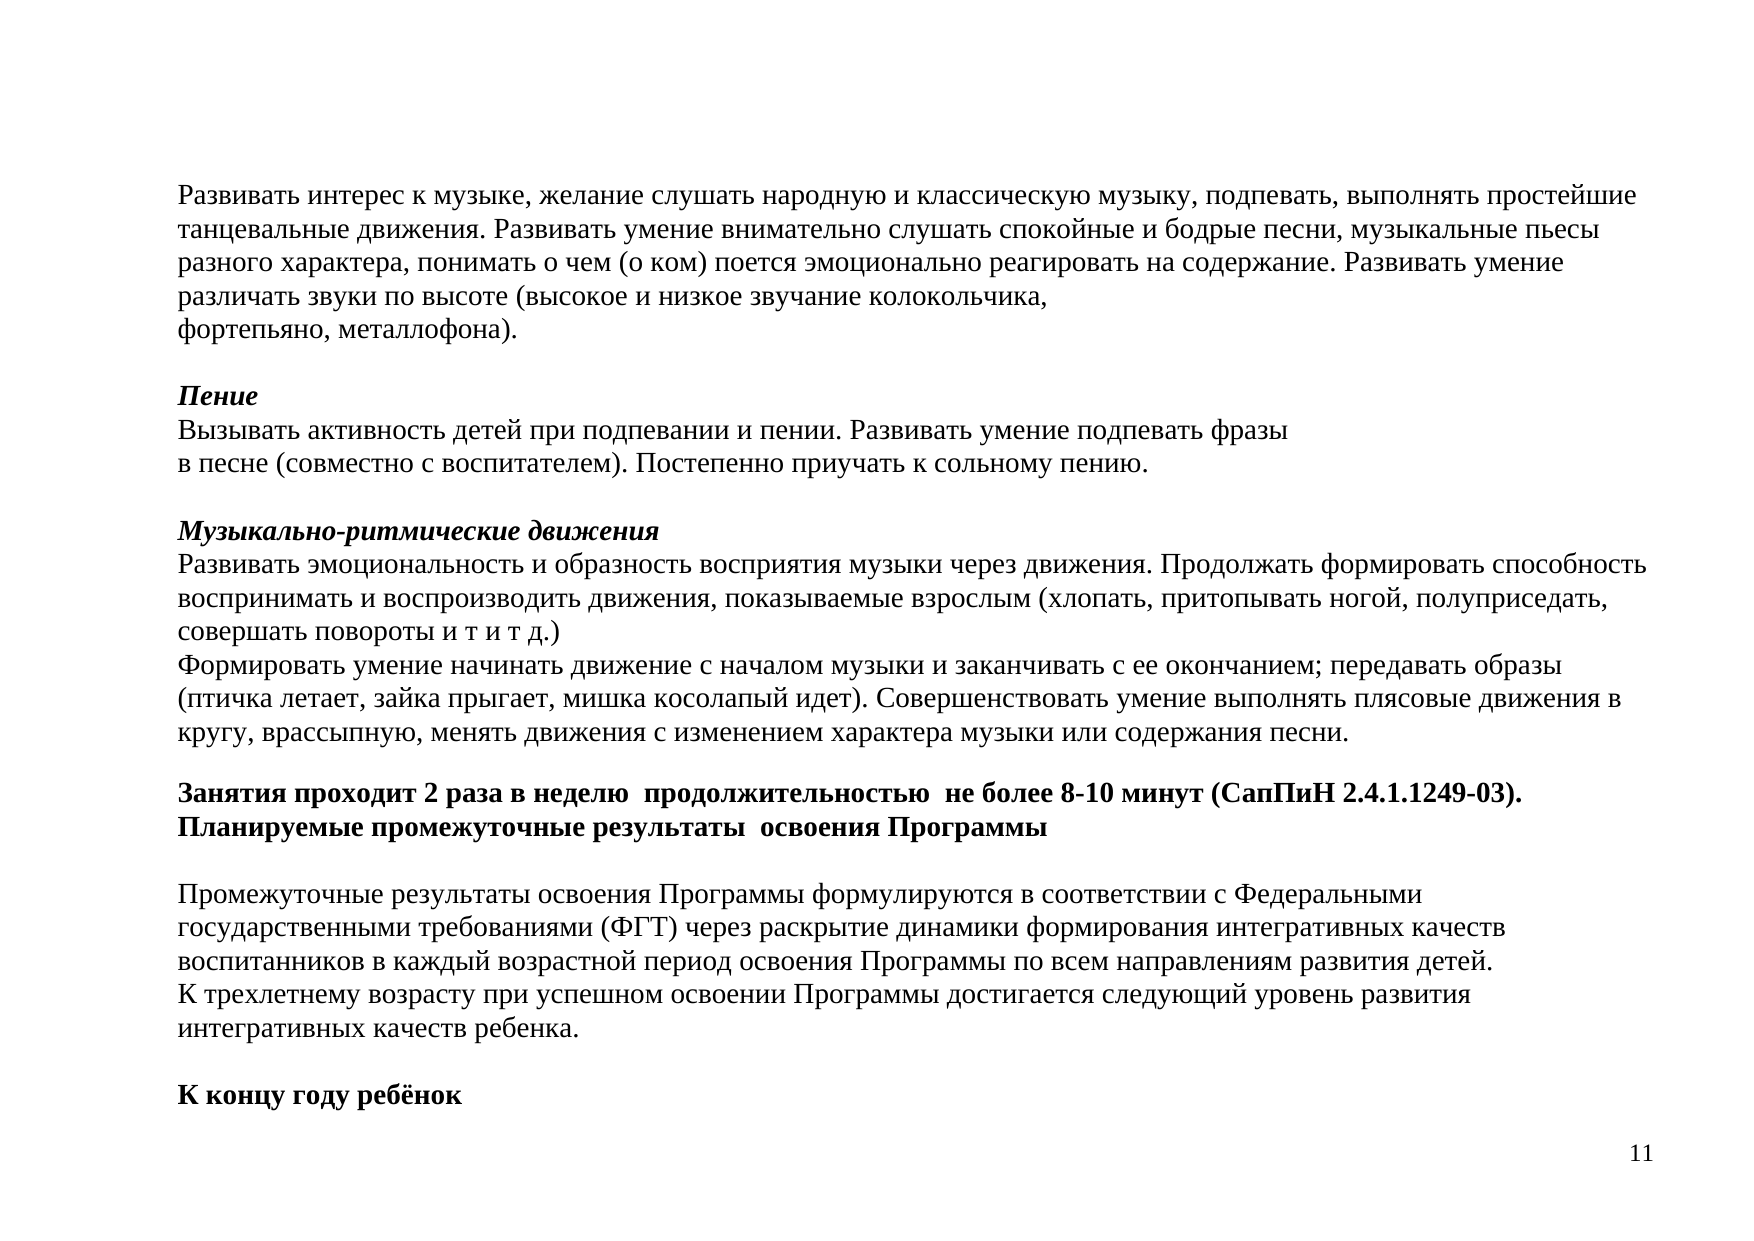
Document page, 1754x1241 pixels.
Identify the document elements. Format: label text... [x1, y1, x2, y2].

text Музыкально-ритмические движения [177, 513, 1654, 546]
text в песне (совместно с воспитателем). Постепенно приучать к сольному пению. [177, 446, 1654, 479]
text К концу году ребёнок [177, 1077, 1654, 1111]
text Занятия проходит 2 раза в неделю продолжительностью не более 8-10 минут (СапПиН 2.4.1.1249-03). [177, 775, 1654, 809]
text фортепьяно, металлофона). [177, 311, 1654, 345]
text Развивать эмоциональность и образность восприятия музыки через движения. Продолжать формировать способность воспринимать и воспроизводить движения, показываемые взрослым (хлопать, притопывать ногой, полуприседать, совершать повороты и т и т д.) [177, 546, 1654, 647]
text Развивать интерес к музыке, желание слушать народную и классическую музыку, подпевать, выполнять простейшие танцевальные движения. Развивать умение внимательно слушать спокойные и бодрые песни, музыкальные пьесы разного характера, понимать о чем (о ком) поется эмоционально реагировать на содержание. Развивать умение различать звуки по высоте (высокое и низкое звучание колокольчика, [177, 177, 1654, 311]
text Вызывать активность детей при подпевании и пении. Развивать умение подпевать фразы [177, 412, 1654, 446]
text Промежуточные результаты освоения Программы формулируются в соответствии с Федеральными государственными требованиями (ФГТ) через раскрытие динамики формирования интегративных качеств воспитанников в каждый возрастной период освоения Программы по всем направлениям развития детей. [177, 876, 1654, 977]
text Планируемые промежуточные результаты освоения Программы [177, 809, 1654, 842]
text Пение [177, 378, 1654, 412]
text Формировать умение начинать движение с началом музыки и заканчивать с ее окончанием; передавать образы (птичка летает, зайка прыгает, мишка косолапый идет). Совершенствовать умение выполнять плясовые движения в кругу, врассыпную, менять движения с изменением характера музыки или содержания песни. [177, 647, 1654, 747]
text К трехлетнему возрасту при успешном освоении Программы достигается следующий уровень развития интегративных качеств ребенка. [177, 977, 1654, 1044]
